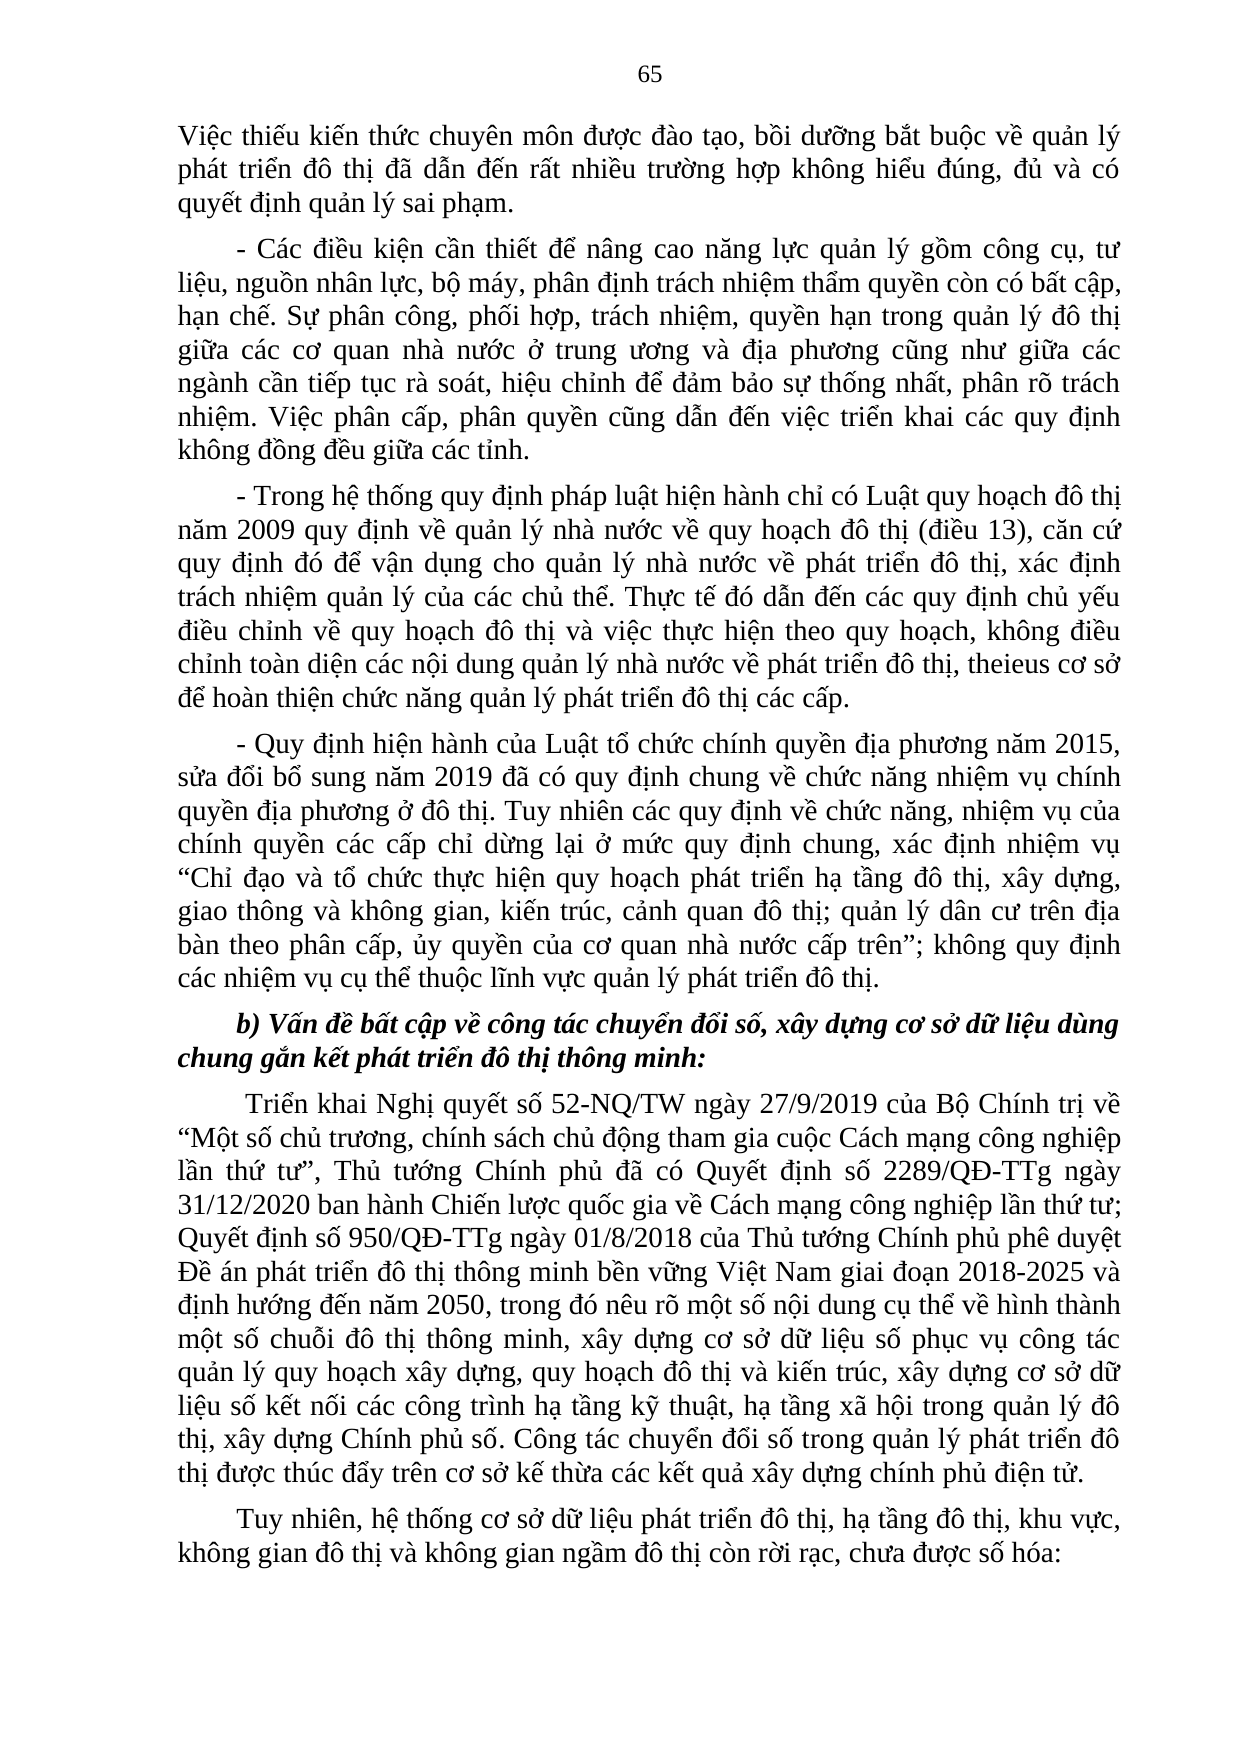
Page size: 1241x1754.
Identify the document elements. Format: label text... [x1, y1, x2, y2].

text - Các điều kiện cần thiết để nâng cao năng lực quản lý gồm công cụ, tư liệu, nguồn nhân lực, bộ máy, phân định trách nhiệm thẩm quyền còn có bất cập, hạn chế. Sự phân công, phối hợp, trách nhiệm, quyền hạn trong quản lý đô thị giữa các cơ quan nhà nước ở trung ương và địa phương cũng như giữa các ngành cần tiếp tục rà soát, hiệu chỉnh để đảm bảo sự thống nhất, phân rõ trách nhiệm. Việc phân cấp, phân quyền cũng dẫn đến việc triển khai các quy định không đồng đều giữa các tỉnh. [177, 231, 1122, 466]
text - Trong hệ thống quy định pháp luật hiện hành chỉ có Luật quy hoạch đô thị năm 2009 quy định về quản lý nhà nước về quy hoạch đô thị (điều 13), căn cứ quy định đó để vận dụng cho quản lý nhà nước về phát triển đô thị, xác định trách nhiệm quản lý của các chủ thể. Thực tế đó dẫn đến các quy định chủ yếu điều chỉnh về quy hoạch đô thị và việc thực hiện theo quy hoạch, không điều chỉnh toàn diện các nội dung quản lý nhà nước về phát triển đô thị, theieus cơ sở để hoàn thiện chức năng quản lý phát triển đô thị các cấp. [177, 478, 1122, 713]
text Tuy nhiên, hệ thống cơ sở dữ liệu phát triển đô thị, hạ tầng đô thị, khu vực, không gian đô thị và không gian ngầm đô thị còn rời rạc, chưa được số hóa: [177, 1501, 1122, 1568]
text - Năng lực của cán bộ quản lý đô thị còn hạn chế, chưa đồng bộ, chuẩn hóa về tiêu chuẩn. Chưa có quy định riêng về chuẩn trình độ, năng lực của cán bộ, công chức, viên chức cho lĩnh vực quản lý phát triển đô thị. Luật Cán bộ, công chức và Luật Viên chức, Luật Giáo dục đã quy định chung về việc đào tạo bồi dưỡng cán bộ quản lý, chuyên môn. Cán bộ quản lý, chuyên môn các cấp thực hiện quản lý phát triển đô thị được áp dụng các quy định này. Vấn đề là do không có yêu cầu rõ ở cấp luật các đối tượng, khối kiến thức chuyên môn cần được trang bị, cho nên công tác đào tạo bồi dưỡng được triển khai không đồng đều, phụ thuộc vào sự quan tâm chỉ đạo của lãnh đạo các cấp và việc ưu tiên bố trí ngân sách, thời gian. Các cán bộ chủ yếu chỉ thực hiện các nội dung đào tạo, bồi dưỡng bắt buộc. Trong khi đó, quản lý phát triển đô thị đòi hỏi các cán bộ quản lý, chuyên môn phải có các khối kiến thức chuyên ngành, cập nhật thường xuyên các quy định pháp luật mà không được đào tạo ở bậc học giáo dục cơ bản. Việc thiếu kiến thức chuyên môn được đào tạo, bồi dưỡng bắt buộc về quản lý phát triển đô thị đã dẫn đến rất nhiều trường hợp không hiểu đúng, đủ và có quyết định quản lý sai phạm. [177, 118, 1122, 219]
text - Quy định hiện hành của Luật tổ chức chính quyền địa phương năm 2015, sửa đổi bổ sung năm 2019 đã có quy định chung về chức năng nhiệm vụ chính quyền địa phương ở đô thị. Tuy nhiên các quy định về chức năng, nhiệm vụ của chính quyền các cấp chỉ dừng lại ở mức quy định chung, xác định nhiệm vụ “Chỉ đạo và tổ chức thực hiện quy hoạch phát triển hạ tầng đô thị, xây dựng, giao thông và không gian, kiến trúc, cảnh quan đô thị; quản lý dân cư trên địa bàn theo phân cấp, ủy quyền của cơ quan nhà nước cấp trên”; không quy định các nhiệm vụ cụ thể thuộc lĩnh vực quản lý phát triển đô thị. [177, 726, 1122, 994]
text Triển khai Nghị quyết số 52-NQ/TW ngày 27/9/2019 của Bộ Chính trị về “Một số chủ trương, chính sách chủ động tham gia cuộc Cách mạng công nghiệp lần thứ tư”, Thủ tướng Chính phủ đã có Quyết định số 2289/QĐ-TTg ngày 31/12/2020 ban hành Chiến lược quốc gia về Cách mạng công nghiệp lần thứ tư; Quyết định số 950/QĐ-TTg ngày 01/8/2018 của Thủ tướng Chính phủ phê duyệt Đề án phát triển đô thị thông minh bền vững Việt Nam giai đoạn 2018-2025 và định hướng đến năm 2050, trong đó nêu rõ một số nội dung cụ thể về hình thành một số chuỗi đô thị thông minh, xây dựng cơ sở dữ liệu số phục vụ công tác quản lý quy hoạch xây dựng, quy hoạch đô thị và kiến trúc, xây dựng cơ sở dữ liệu số kết nối các công trình hạ tầng kỹ thuật, hạ tầng xã hội trong quản lý đô thị, xây dựng Chính phủ số. Công tác chuyển đổi số trong quản lý phát triển đô thị được thúc đẩy trên cơ sở kế thừa các kết quả xây dựng chính phủ điện tử. [177, 1086, 1122, 1489]
text b) Vấn đề bất cập về công tác chuyển đổi số, xây dựng cơ sở dữ liệu dùng chung gắn kết phát triển đô thị thông minh: [177, 1007, 1122, 1074]
